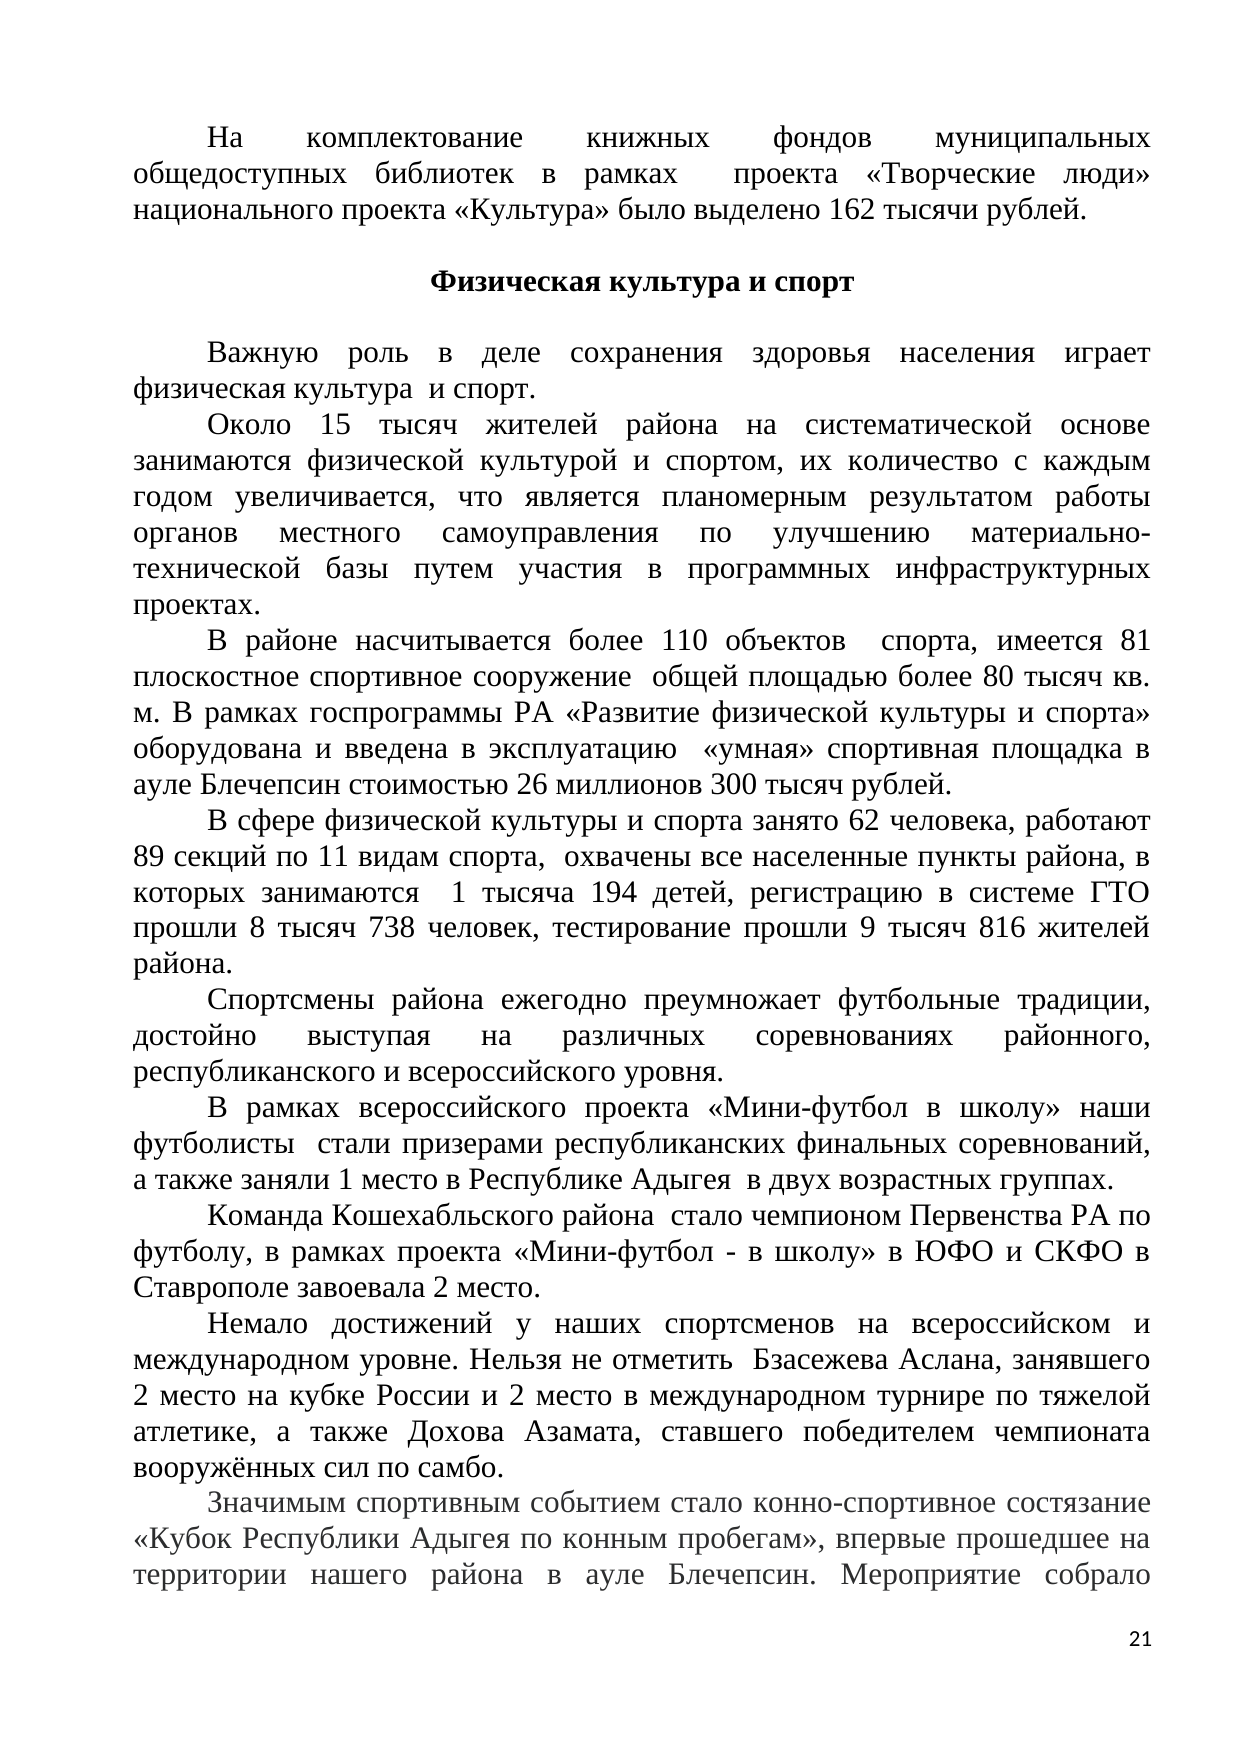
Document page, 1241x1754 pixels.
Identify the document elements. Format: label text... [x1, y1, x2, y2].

text Важную роль в деле сохранения здоровья населения играет физическая культура и спорт. [133, 334, 1152, 406]
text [133, 1484, 1152, 1592]
text В сфере физической культуры и спорта занято 62 человека, работают 89 секций по 11 видам спорта, охвачены все населенные пункты района, в которых занимаются 1 тысяча 194 детей, регистрацию в системе ГТО прошли 8 тысяч 738 человек, тестирование прошли 9 тысяч 816 жителей района. [133, 801, 1152, 981]
text На комплектование книжных фондов муниципальных общедоступных библиотек в рамках проекта «Творческие люди» национального проекта «Культура» было выделено 162 тысячи рублей. [133, 118, 1152, 226]
text Физическая культура и спорт [133, 262, 1152, 298]
text В районе насчитывается более 110 объектов спорта, имеется 81 плоскостное спортивное сооружение общей площадью более 80 тысяч кв. м. В рамках госпрограммы РА «Развитие физической культуры и спорта» оборудована и введена в эксплуатацию «умная» спортивная площадка в ауле Блечепсин стоимостью 26 миллионов 300 тысяч рублей. [133, 621, 1152, 801]
text Команда Кошехабльского района стало чемпионом Первенства РА по футболу, в рамках проекта «Мини-футбол - в школу» в ЮФО и СКФО в Ставрополе завоевала 2 место. [133, 1196, 1152, 1304]
text Спортсмены района ежегодно преумножает футбольные традиции, достойно выступая на различных соревнованиях районного, республиканского и всероссийского уровня. [133, 981, 1152, 1088]
text Около 15 тысяч жителей района на систематической основе занимаются физической культурой и спортом, их количество с каждым годом увеличивается, что является планомерным результатом работы органов местного самоуправления по улучшению материально-технической базы путем участия в программных инфраструктурных проектах. [133, 406, 1152, 621]
text В рамках всероссийского проекта «Мини-футбол в школу» наши футболисты стали призерами республиканских финальных соревнований, а также заняли 1 место в Республике Адыгея в двух возрастных группах. [133, 1088, 1152, 1196]
text Немало достижений у наших спортсменов на всероссийском и международном уровне. Нельзя не отметить Бзасежева Аслана, занявшего 2 место на кубке России и 2 место в международном турнире по тяжелой атлетике, а также Дохова Азамата, ставшего победителем чемпионата вооружённых сил по самбо. [133, 1304, 1152, 1484]
